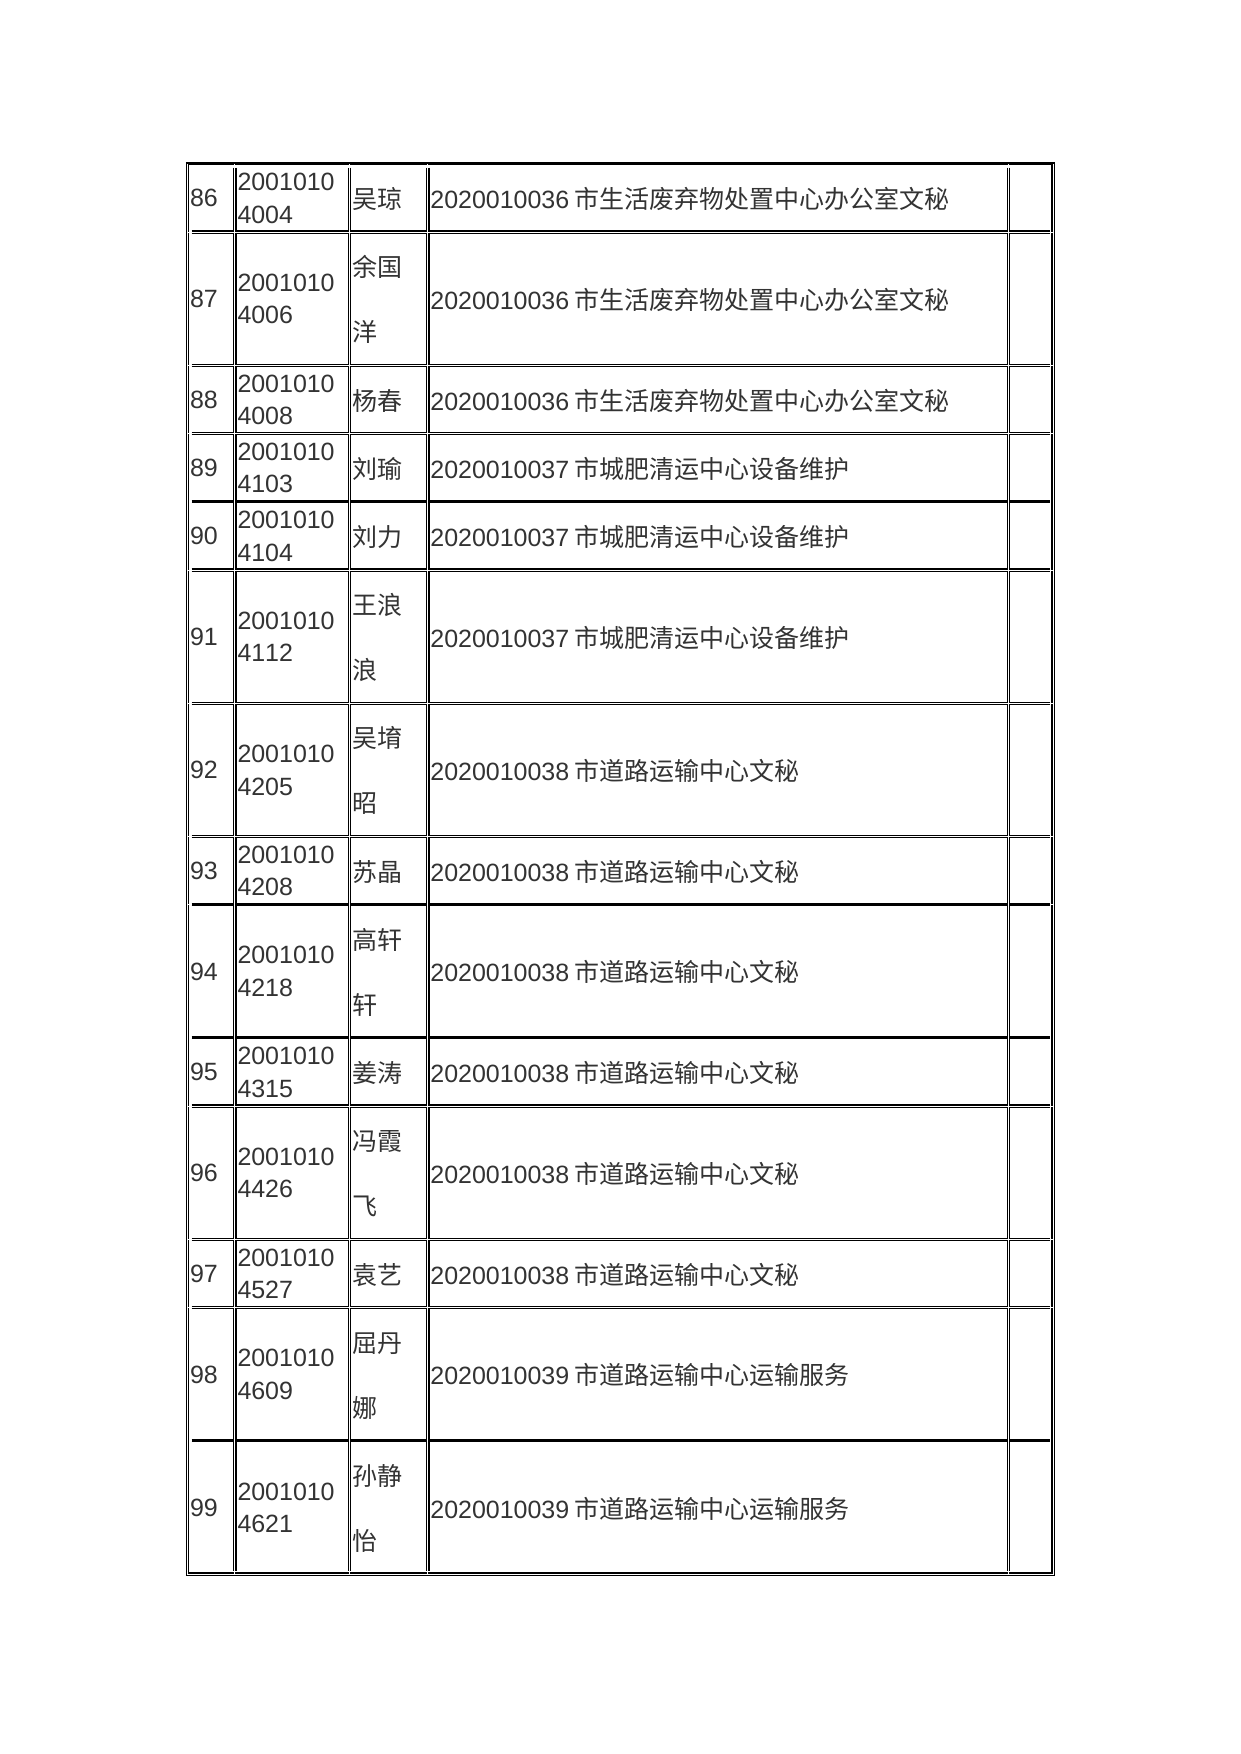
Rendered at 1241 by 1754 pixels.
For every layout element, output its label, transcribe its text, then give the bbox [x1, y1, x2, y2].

table_cell 86 [189, 164, 235, 230]
table_cell [1010, 1104, 1052, 1237]
table_cell 高轩轩 [351, 906, 426, 1036]
table_cell 93 [189, 835, 233, 903]
table_cell 王浪浪 [351, 572, 426, 701]
table_cell 苏晶 [351, 838, 426, 903]
table_cell 97 [189, 1238, 233, 1306]
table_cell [428, 1442, 1009, 1572]
table_cell 孙静怡 [350, 1439, 428, 1572]
table_cell 20010104006 [237, 234, 348, 363]
table_cell 刘瑜 [351, 435, 426, 500]
table_cell 刘力 [351, 503, 426, 568]
table_cell 2020010037市城肥清运中心设备维护 [430, 435, 1007, 500]
table_cell [1009, 165, 1051, 230]
table_cell 20010104205 [237, 705, 348, 834]
table_cell [1010, 903, 1053, 1036]
table_cell 20010104103 [237, 435, 348, 500]
table_cell 余国洋 [351, 234, 426, 363]
table_cell 2020010036市生活废弃物处置中心办公室文秘 [430, 234, 1007, 363]
table_cell [1010, 230, 1052, 363]
table_cell 20010104426 [237, 1108, 348, 1237]
table_cell 2020010036市生活废弃物处置中心办公室文秘 [430, 367, 1007, 432]
table_cell 20010104609 [237, 1309, 348, 1439]
table_cell 屈丹娜 [351, 1309, 426, 1439]
table_cell 姜涛 [351, 1039, 426, 1104]
table_cell 20010104004 [235, 165, 350, 230]
table_cell 2020010038市道路运输中心文秘 [430, 1039, 1007, 1104]
table_cell 吴堉昭 [351, 705, 426, 834]
table_cell [1009, 432, 1053, 500]
table_cell 20010104527 [237, 1241, 348, 1306]
table_cell [1010, 500, 1051, 568]
table_cell 95 [189, 1036, 233, 1104]
table_cell [1010, 701, 1052, 834]
table_cell 2020010036市生活废弃物处置中心办公室文秘 [428, 165, 1009, 230]
table_cell 87 [189, 230, 233, 363]
table_cell 90 [189, 500, 233, 568]
table_cell 91 [189, 568, 233, 701]
table_cell 89 [188, 432, 235, 500]
table_cell 2020010038市道路运输中心文秘 [430, 1241, 1007, 1306]
table_cell 96 [189, 1104, 233, 1237]
table_cell [1010, 568, 1052, 701]
table_cell 98 [188, 1306, 235, 1439]
table_cell 2020010037市城肥清运中心设备维护 [430, 572, 1007, 701]
table_cell 94 [188, 903, 233, 1036]
table_cell [1010, 364, 1052, 432]
table_cell 2020010039市道路运输中心运输服务 [430, 1309, 1007, 1439]
table_cell 92 [189, 701, 233, 834]
table_cell 20010104208 [237, 838, 348, 903]
table_cell 20010104218 [237, 906, 348, 1036]
table_cell 20010104008 [237, 367, 348, 432]
table_cell 2020010038市道路运输中心文秘 [430, 838, 1007, 903]
table_cell 99 [189, 1439, 235, 1572]
table_cell [1010, 1238, 1052, 1306]
table_cell 冯霞飞 [351, 1108, 426, 1237]
table_cell 杨春 [351, 367, 426, 432]
table_cell 2020010038市道路运输中心文秘 [430, 1108, 1007, 1237]
table_cell 2020010038市道路运输中心文秘 [430, 705, 1007, 834]
table_cell 2020010037市城肥清运中心设备维护 [430, 503, 1007, 568]
table_cell 20010104315 [237, 1039, 348, 1104]
table_cell [1009, 1306, 1053, 1439]
table_cell [1009, 1439, 1051, 1572]
table_cell 20010104621 [235, 1442, 350, 1572]
table_cell 吴琼 [350, 164, 428, 230]
table_cell 袁艺 [351, 1241, 426, 1306]
table_cell [1010, 1036, 1051, 1104]
table_cell 20010104112 [237, 572, 348, 701]
table_cell [1010, 835, 1052, 903]
table_cell 88 [189, 364, 233, 432]
table_cell 2020010038市道路运输中心文秘 [430, 906, 1007, 1036]
table_cell 20010104104 [237, 503, 348, 568]
